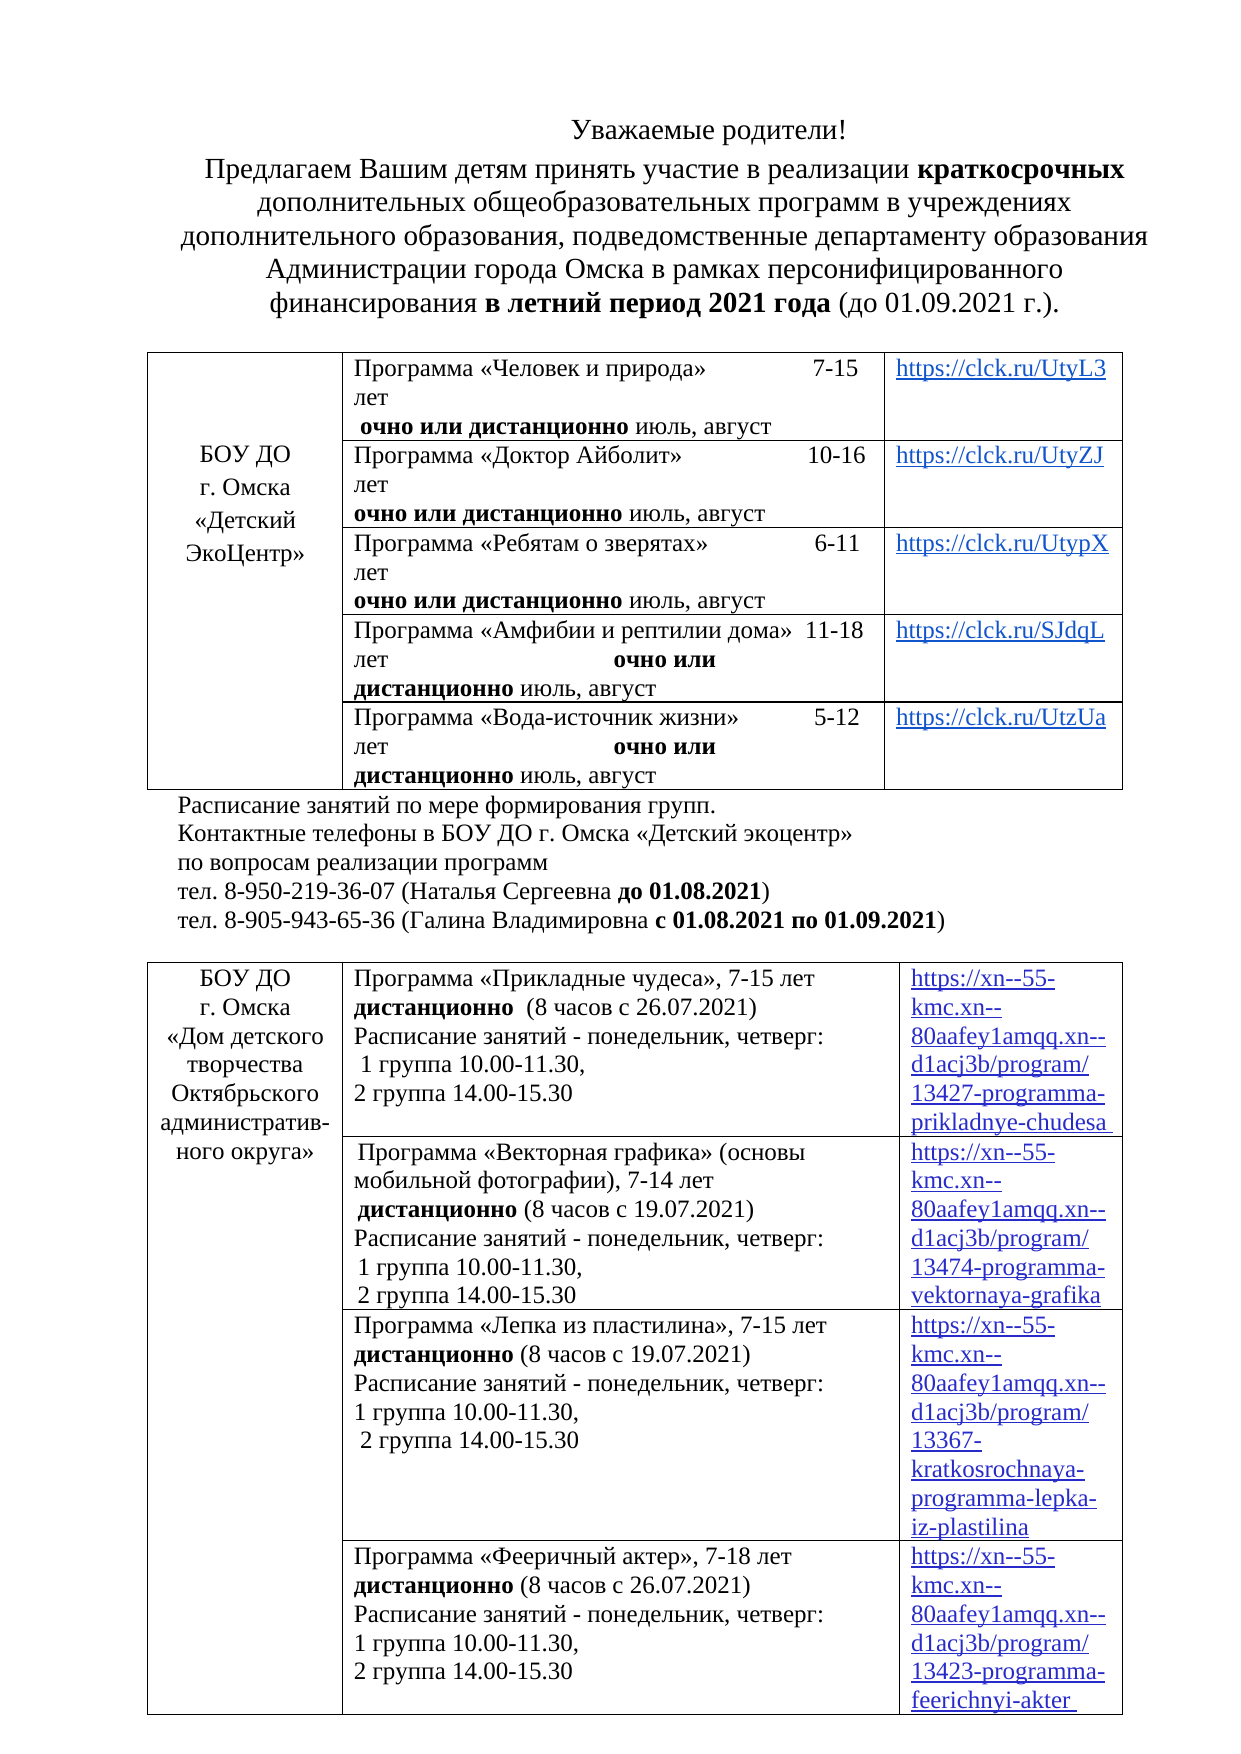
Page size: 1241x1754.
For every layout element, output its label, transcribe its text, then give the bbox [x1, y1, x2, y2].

table_cell Программа «Амфибии и рептилии дома» 11-18 лет очно или дистанционно июль, август [343, 615, 884, 701]
table_cell Программа «Лепка из пластилина», 7-15 лет дистанционно (8 часов с 19.07.2021) Расписание занятий - понедельник, четверг: 1 группа 10.00-11.30, 2 группа 14.00-15.30 [343, 1310, 899, 1540]
table_cell Программа «Фееричный актер», 7-18 лет дистанционно (8 часов с 26.07.2021) Расписание занятий - понедельник, четверг: 1 группа 10.00-11.30, 2 группа 14.00-15.30 [343, 1541, 899, 1714]
text Уважаемые родители! [177, 112, 1152, 146]
table_header Программа «Прикладные чудеса», 7-15 лет дистанционно (8 часов с 26.07.2021) Расписание занятий - понедельник, четверг: 1 группа 10.00-11.30, 2 группа 14.00-15.30 [343, 963, 899, 1136]
text Контактные телефоны в БОУ ДО г. Омска «Детский экоцентр» [177, 818, 1152, 847]
table_header https://xn--55-kmc.xn--80aafey1amqq.xn--d1acj3b/program/13427-programma-prikladnye-chudesa [900, 963, 1122, 1136]
table_cell Программа «Векторная графика» (основы мобильной фотографии), 7-14 лет дистанционно (8 часов с 19.07.2021) Расписание занятий - понедельник, четверг: 1 группа 10.00-11.30, 2 группа 14.00-15.30 [343, 1137, 899, 1309]
text по вопросам реализации программ [177, 847, 1152, 876]
table_header https://clck.ru/UtyL3 [885, 353, 1122, 439]
table_header БОУ ДО г. Омска «Дом детского творчества Октябрьского административ-ного округа» [148, 963, 342, 1714]
text тел. 8-905-943-65-36 (Галина Владимировна с 01.08.2021 по 01.09.2021) [177, 905, 1152, 933]
table_cell https://clck.ru/UtypX [885, 528, 1122, 614]
table_cell https://xn--55-kmc.xn--80aafey1amqq.xn--d1acj3b/program/13423-programma-feerichnyi-akter [900, 1541, 1122, 1714]
table_cell https://clck.ru/UtyZJ [885, 441, 1122, 527]
table_cell https://xn--55-kmc.xn--80aafey1amqq.xn--d1acj3b/program/13367-kratkosrochnaya-programma-lepka-iz-plastilina [900, 1310, 1122, 1540]
table_header БОУ ДО г. Омска «Детский ЭкоЦентр» [148, 353, 342, 789]
text Расписание занятий по мере формирования групп. [177, 790, 1152, 818]
table_cell https://xn--55-kmc.xn--80aafey1amqq.xn--d1acj3b/program/13474-programma-vektornaya-grafika [900, 1137, 1122, 1309]
table_cell https://clck.ru/UtzUa [885, 703, 1122, 789]
text Предлагаем Вашим детям принять участие в реализации краткосрочных дополнительных общеобразовательных программ в учреждениях дополнительного образования, подведомственные департаменту образования Администрации города Омска в рамках персонифицированного финансирования в летний период 2021 года (до 01.09.2021 г.). [177, 151, 1152, 319]
table_cell https://clck.ru/SJdqL [885, 615, 1122, 701]
table_cell Программа «Ребятам о зверятах» 6-11 лет очно или дистанционно июль, август [343, 528, 884, 614]
table_header Программа «Человек и природа» 7-15 лет очно или дистанционно июль, август [343, 353, 884, 439]
table_cell Программа «Доктор Айболит» 10-16 лет очно или дистанционно июль, август [343, 441, 884, 527]
table_cell Программа «Вода-источник жизни» 5-12 лет очно или дистанционно июль, август [343, 703, 884, 789]
text тел. 8-950-219-36-07 (Наталья Сергеевна до 01.08.2021) [177, 876, 1152, 905]
